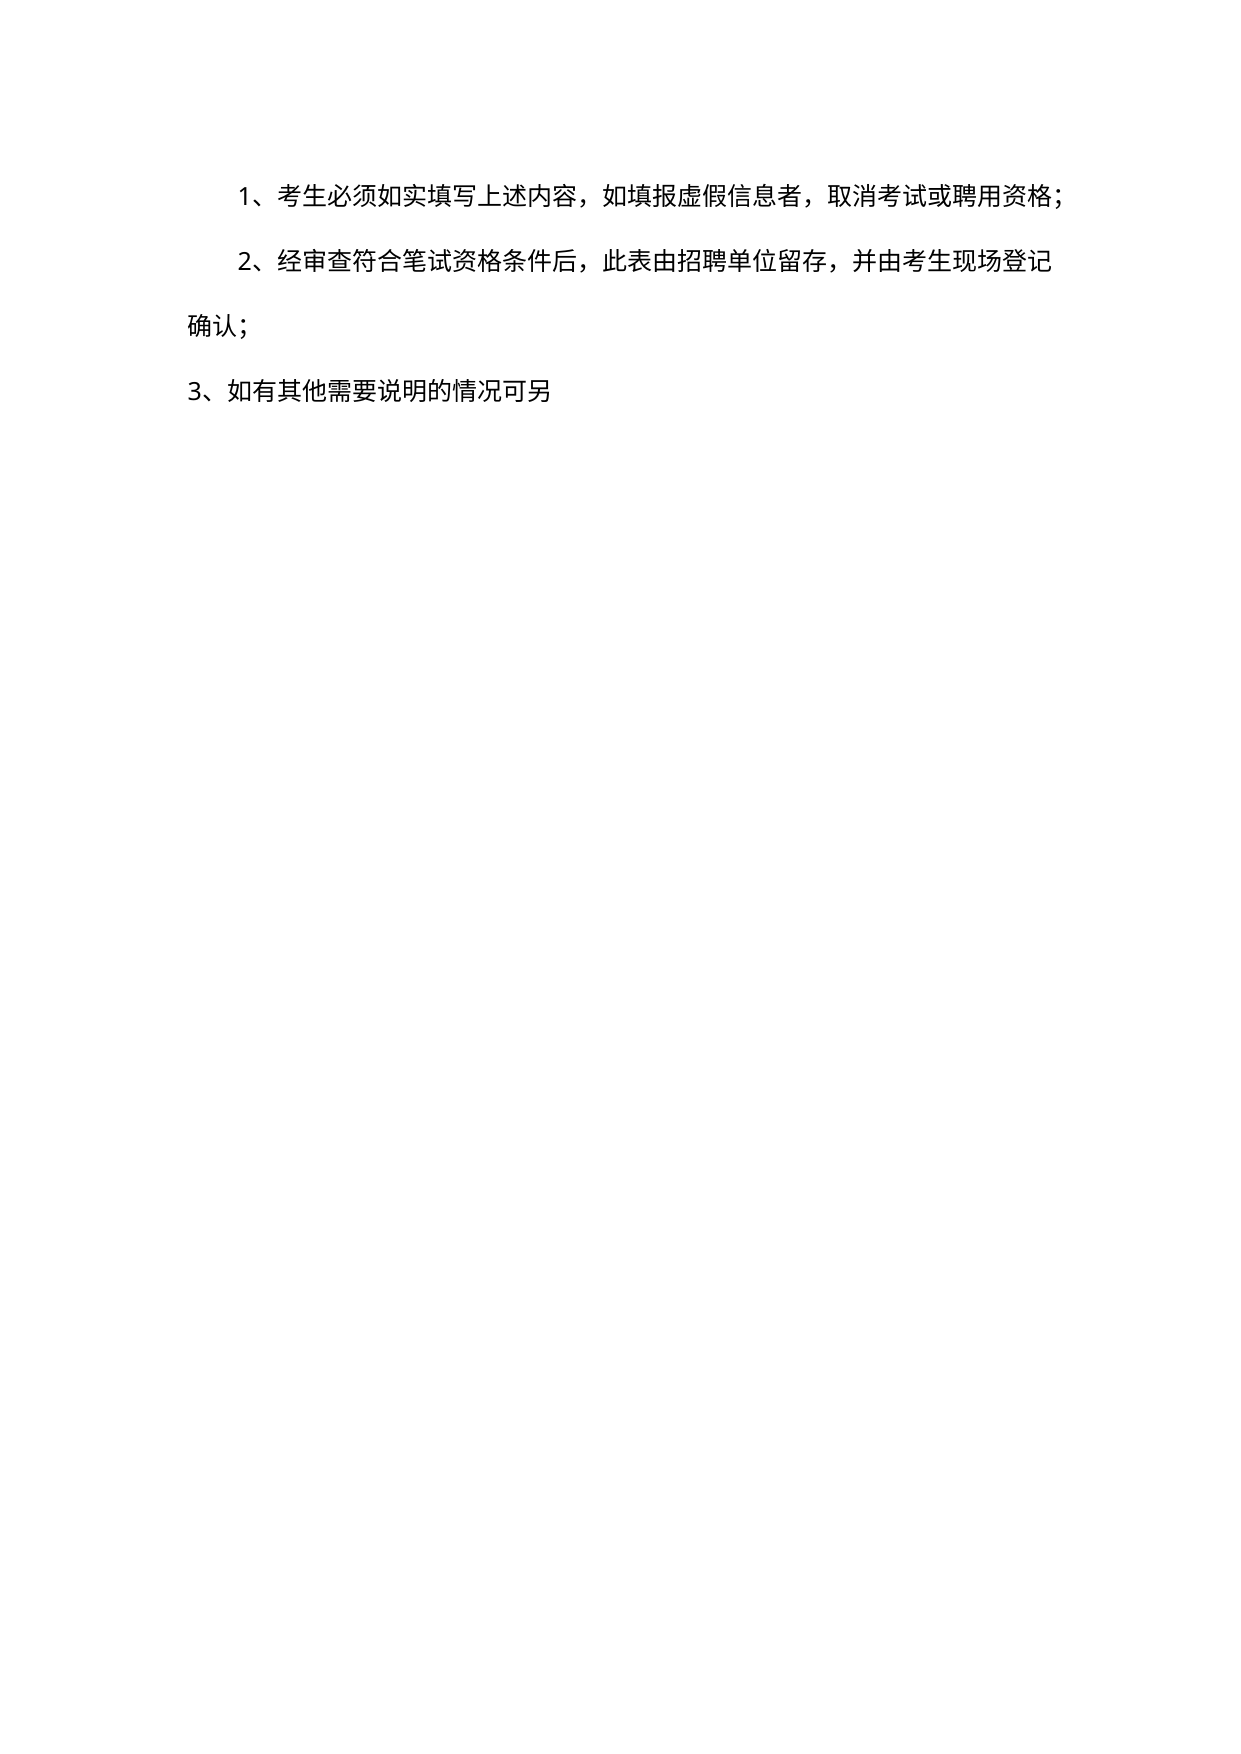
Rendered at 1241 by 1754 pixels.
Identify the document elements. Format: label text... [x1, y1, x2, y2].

text 1、考生必须如实填写上述内容，如填报虚假信息者，取消考试或聘用资格； [187, 162, 1053, 227]
text 3、如有其他需要说明的情况可另 [187, 357, 1053, 422]
text 2、经审查符合笔试资格条件后，此表由招聘单位留存，并由考生现场登记确认； [187, 227, 1053, 357]
